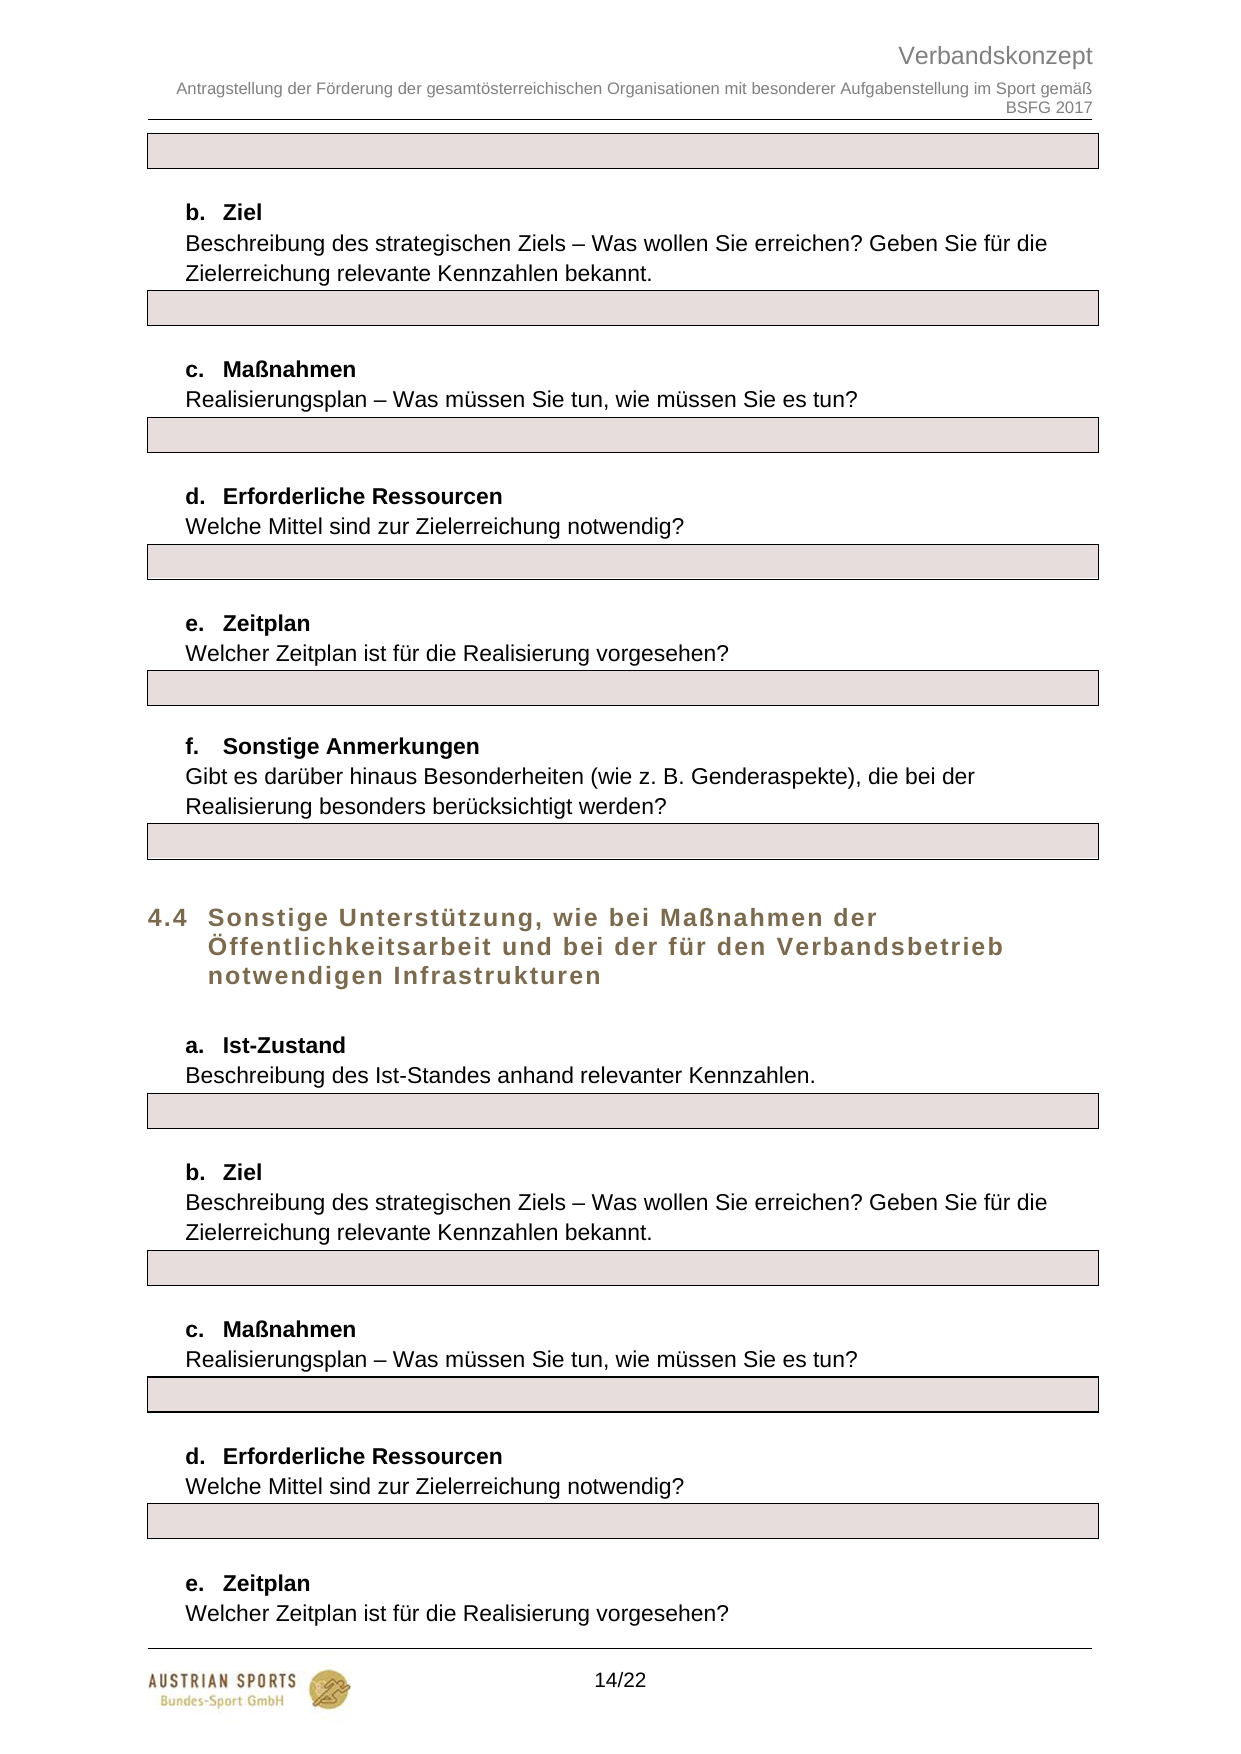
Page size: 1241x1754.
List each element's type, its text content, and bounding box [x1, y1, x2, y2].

table_header [148, 134, 1098, 168]
text Realisierungsplan – Was müssen Sie tun, wie müssen Sie es tun? [185, 1346, 1092, 1372]
picture [147, 1653, 351, 1730]
list Maßnahmen [185, 356, 1092, 383]
table_header [148, 1504, 1098, 1538]
list Maßnahmen [185, 1316, 1092, 1342]
text Beschreibung des strategischen Ziels – Was wollen Sie erreichen? Geben Sie für die Zielerreichung relevante Kennzahlen bekannt. [185, 1189, 1092, 1246]
list Zeitplan [185, 610, 1092, 636]
text Realisierungsplan – Was müssen Sie tun, wie müssen Sie es tun? [185, 386, 1092, 413]
subtitle Sonstige Unterstützung, wie bei Maßnahmen der Öffentlichkeitsarbeit und bei der für den Verbandsbetrieb notwendigen Infrastrukturen [148, 903, 1092, 989]
list Erforderliche Ressourcen [185, 483, 1092, 509]
table_header [148, 291, 1098, 325]
table_header [148, 824, 1098, 858]
list Ist-Zustand [185, 1032, 1092, 1058]
table_header [148, 1378, 1098, 1411]
text Welche Mittel sind zur Zielerreichung notwendig? [185, 513, 1092, 539]
text Beschreibung des Ist-Standes anhand relevanter Kennzahlen. [185, 1062, 1092, 1089]
list Erforderliche Ressourcen [185, 1443, 1092, 1469]
text Welche Mittel sind zur Zielerreichung notwendig? [185, 1473, 1092, 1499]
text Welcher Zeitplan ist für die Realisierung vorgesehen? [185, 640, 1092, 666]
list Ziel [185, 1159, 1092, 1185]
table_header [148, 418, 1098, 452]
text Welcher Zeitplan ist für die Realisierung vorgesehen? [185, 1600, 1092, 1626]
list Zeitplan [185, 1569, 1092, 1596]
text Gibt es darüber hinaus Besonderheiten (wie z. B. Genderaspekte), die bei der Realisierung besonders berücksichtigt werden? [185, 763, 1092, 819]
text Beschreibung des strategischen Ziels – Was wollen Sie erreichen? Geben Sie für die Zielerreichung relevante Kennzahlen bekannt. [185, 229, 1092, 286]
table_header [148, 545, 1098, 578]
list Sonstige Anmerkungen [185, 733, 1092, 759]
table_header [148, 1251, 1098, 1285]
list Ziel [185, 199, 1092, 226]
table_header [148, 1094, 1098, 1128]
table_header [148, 671, 1098, 705]
